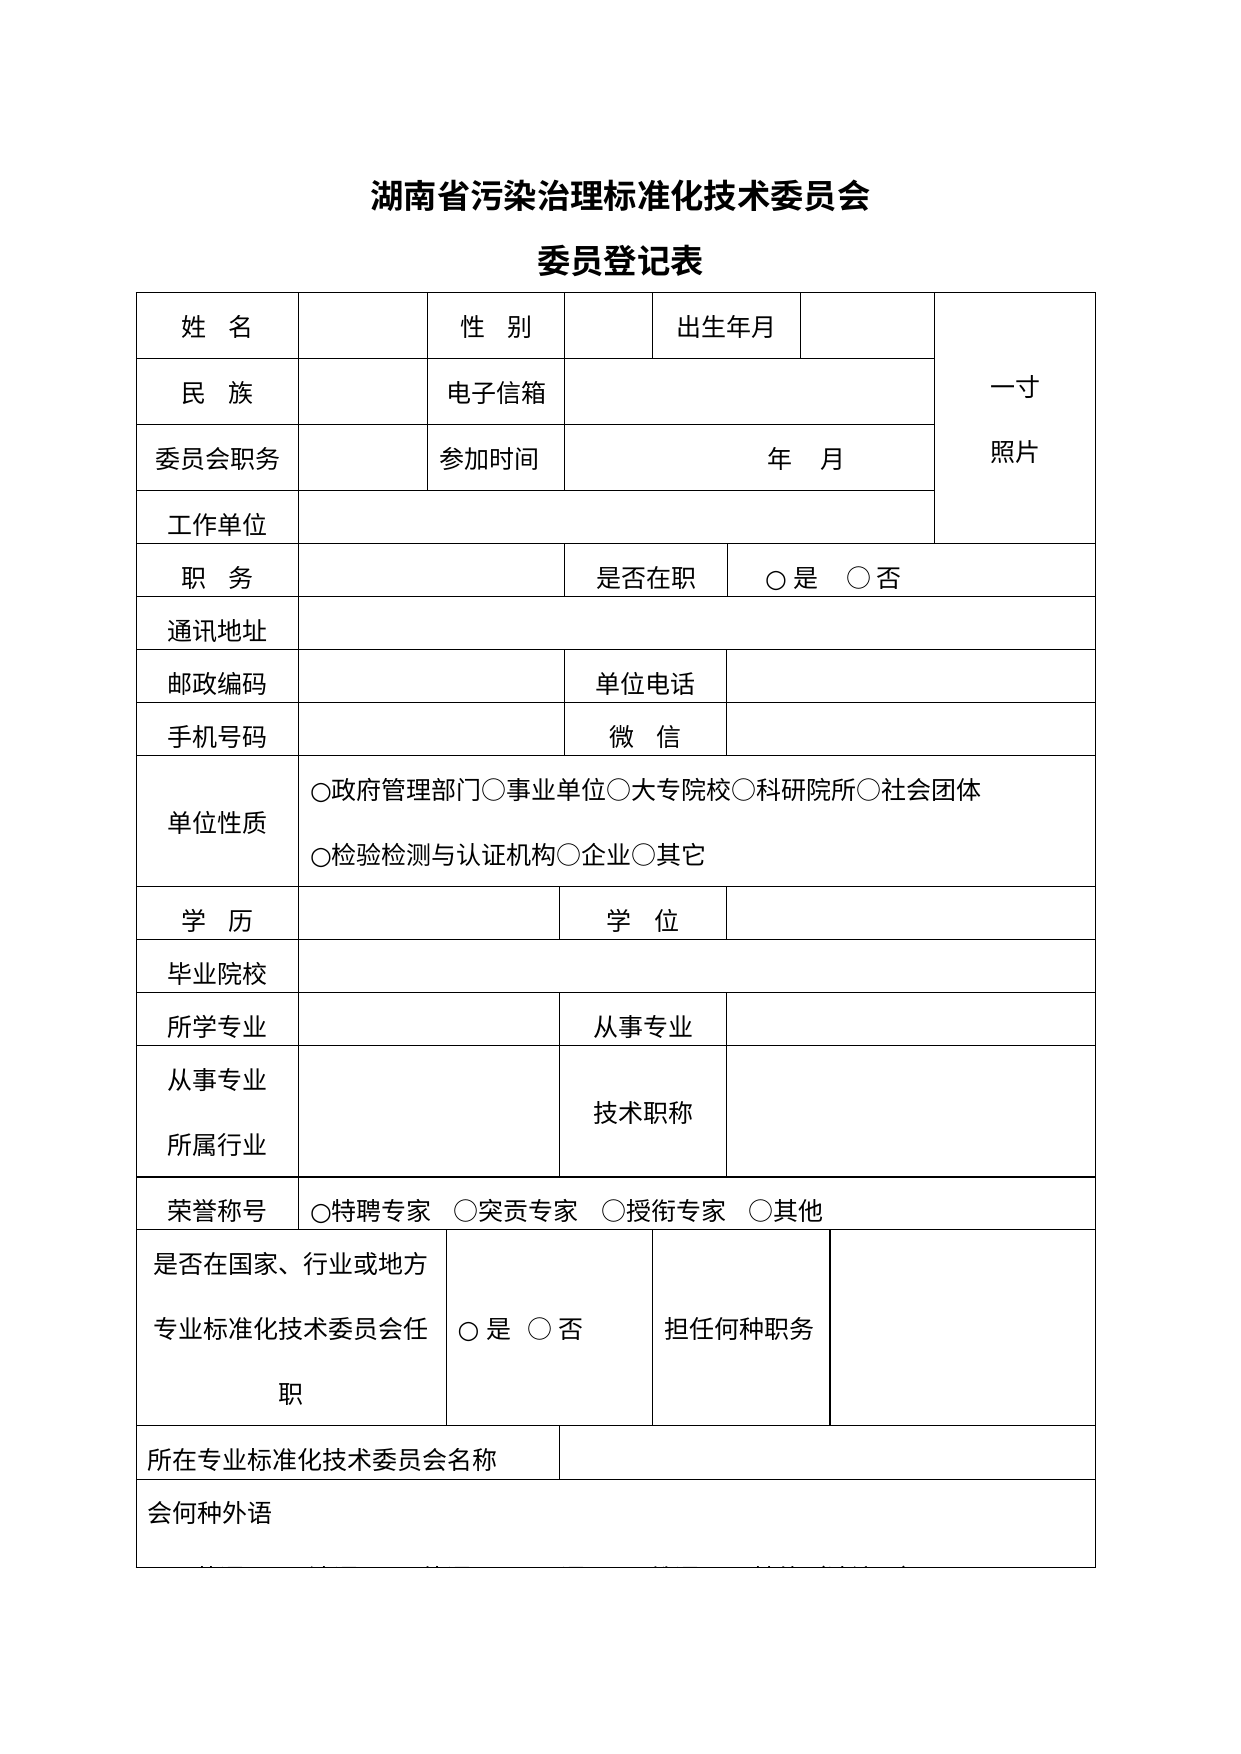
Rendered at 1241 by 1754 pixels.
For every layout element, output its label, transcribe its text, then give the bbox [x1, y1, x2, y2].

table_cell [727, 887, 1095, 939]
text 湖南省污染治理标准化技术委员会 [165, 162, 1075, 227]
table_header [299, 293, 427, 358]
table_cell [299, 359, 427, 424]
table_cell 从事专业 [560, 993, 726, 1045]
table_cell 从事专业 所属行业 [137, 1046, 298, 1176]
table_cell 工作单位 [137, 491, 298, 543]
table_header 性 别 [428, 293, 564, 358]
table_cell 电子信箱 [428, 359, 564, 424]
table_cell [299, 491, 934, 543]
table_cell [299, 887, 559, 939]
table_header 姓 名 [137, 293, 298, 358]
table_cell ○ 是 ○ 否 [447, 1230, 652, 1425]
table_header [801, 293, 934, 358]
table_header 一寸 照片 [935, 293, 1095, 543]
table_cell [299, 703, 564, 755]
table_cell 毕业院校 [137, 940, 298, 992]
table_cell [299, 940, 1095, 992]
table_cell ○政府管理部门○事业单位○大专院校○科研院所○社会团体 ○检验检测与认证机构○企业○其它 [299, 756, 1095, 886]
table_cell 单位性质 [137, 756, 298, 886]
table_cell 手机号码 [137, 703, 298, 755]
table_cell 委员会职务 [137, 425, 298, 490]
table_cell 荣誉称号 [137, 1178, 298, 1229]
table_cell 所在专业标准化技术委员会名称 [137, 1426, 559, 1478]
table_cell [299, 650, 564, 702]
table_cell 单位电话 [565, 650, 726, 702]
table_cell 民 族 [137, 359, 298, 424]
table_cell [299, 425, 427, 490]
table_cell [727, 993, 1095, 1045]
table_cell [565, 359, 934, 424]
table_cell 年 月 [565, 425, 934, 490]
table_cell ○ 是 ○ 否 [728, 544, 1095, 596]
table_header 出生年月 [653, 293, 800, 358]
table_cell 会何种外语 1. 英语□ 2. 法语□ 3. 德语□ 4. 日语□ 5. 俄语□6. 其他（请注明） [137, 1480, 1095, 1567]
table_cell 是否在职 [565, 544, 727, 596]
table_cell [299, 1046, 559, 1176]
table_cell 邮政编码 [137, 650, 298, 702]
table_cell ○特聘专家 ○突贡专家 ○授衔专家 ○其他 [299, 1178, 1095, 1229]
table_cell 通讯地址 [137, 597, 298, 649]
table_cell 技术职称 [560, 1046, 726, 1176]
table_cell 学 位 [560, 887, 726, 939]
table_cell [831, 1230, 1095, 1425]
table_cell 参加时间 [428, 425, 564, 490]
text 委员登记表 [165, 227, 1075, 292]
table_cell [299, 993, 559, 1045]
table_cell 所学专业 [137, 993, 298, 1045]
table_cell 担任何种职务 [653, 1230, 829, 1425]
table_cell 学 历 [137, 887, 298, 939]
table_cell [727, 1046, 1095, 1176]
table_cell [727, 650, 1095, 702]
table_cell [560, 1426, 1095, 1478]
table_cell [299, 597, 1095, 649]
table_cell [299, 544, 564, 596]
table_cell 是否在国家、行业或地方专业标准化技术委员会任职 [137, 1230, 446, 1425]
table_header [565, 293, 652, 358]
table_cell 微 信 [565, 703, 726, 755]
table_cell [727, 703, 1095, 755]
table_cell 职 务 [137, 544, 298, 596]
